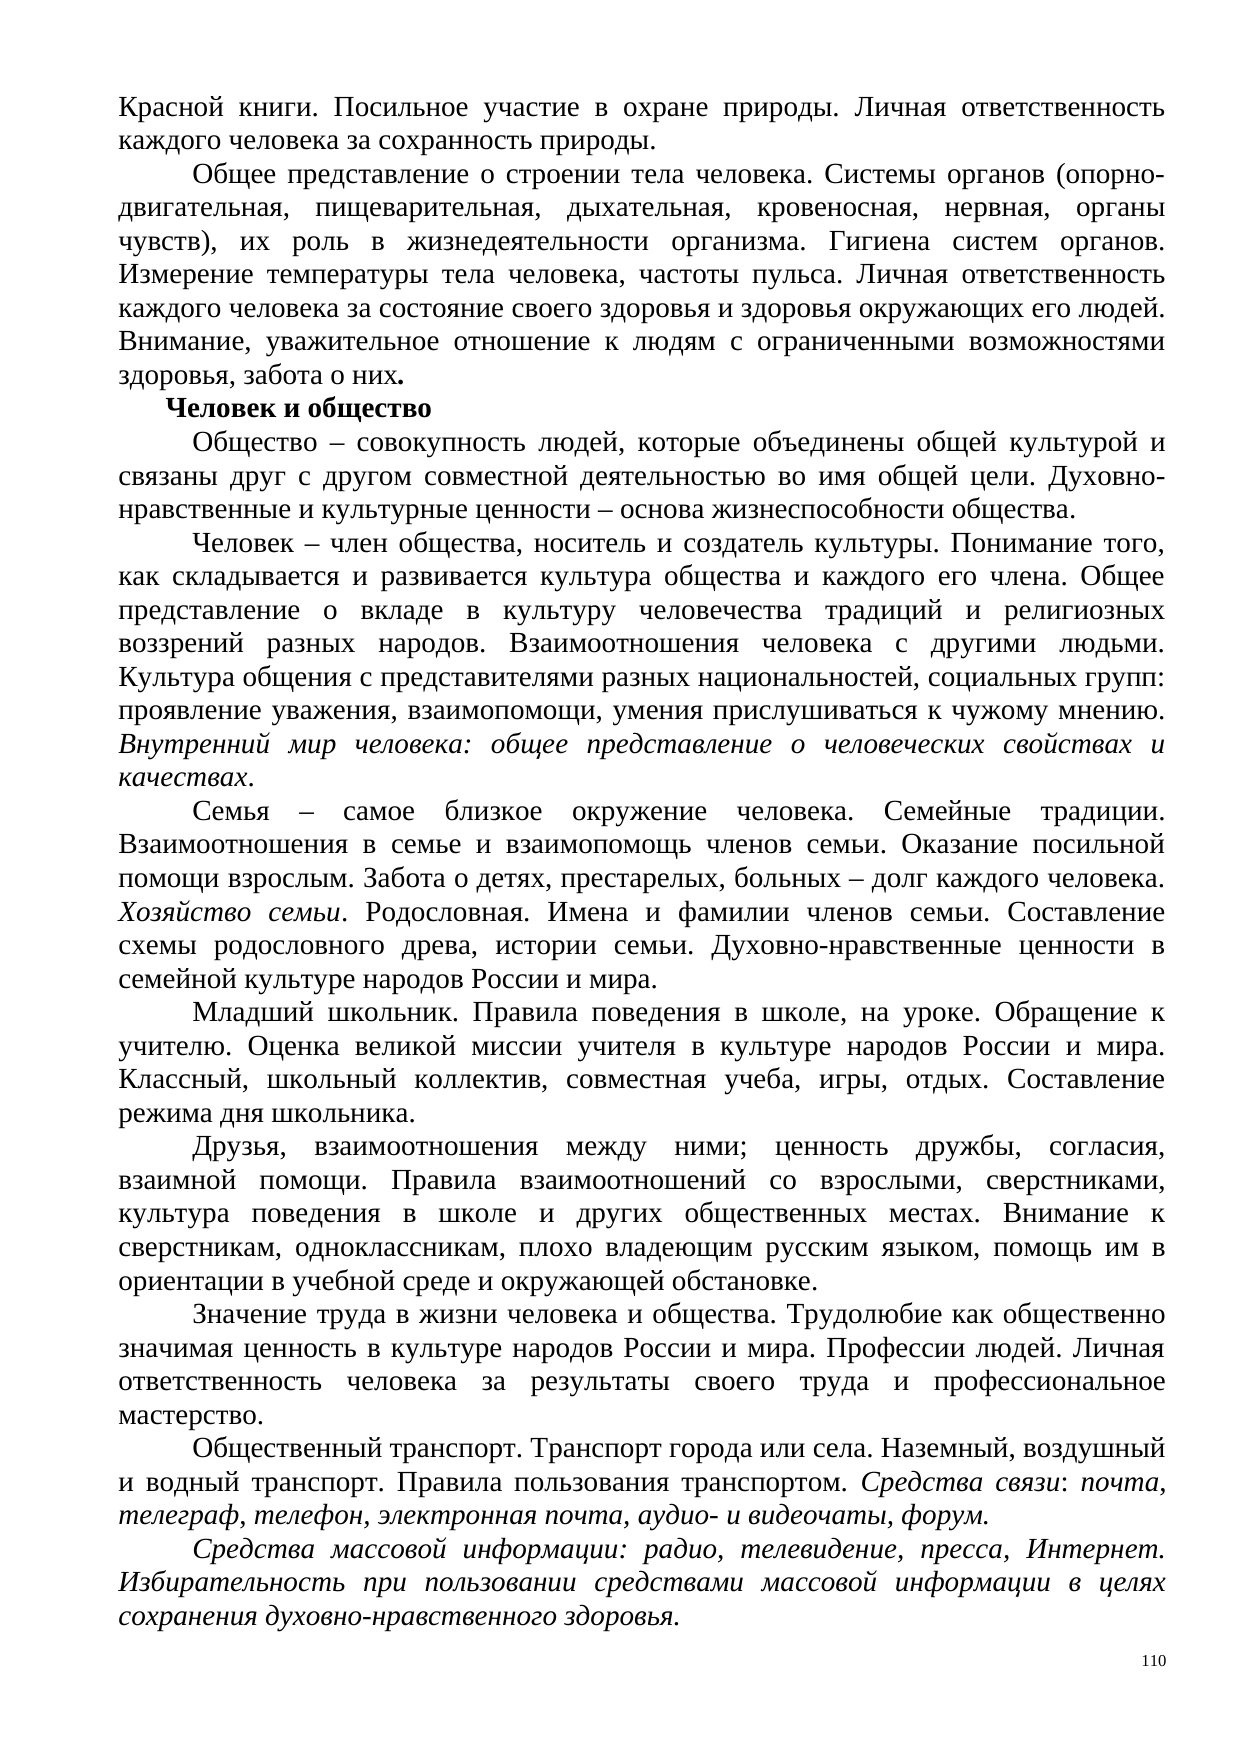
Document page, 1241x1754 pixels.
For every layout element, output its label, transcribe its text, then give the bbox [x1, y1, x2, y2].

text Человек и общество [118, 391, 1166, 424]
text Семья – самое близкое окружение человека. Семейные традиции. Взаимоотношения в семье и взаимопомощь членов семьи. Оказание посильной помощи взрослым. Забота о детях, престарелых, больных – долг каждого человека. Хозяйство семьи. Родословная. Имена и фамилии членов семьи. Составление схемы родословного древа, истории семьи. Духовно-нравственные ценности в семейной культуре народов России и мира. [118, 793, 1166, 994]
text Человек – член общества, носитель и создатель культуры. Понимание того, как складывается и развивается культура общества и каждого его члена. Общее представление о вкладе в культуру человечества традиций и религиозных воззрений разных народов. Взаимоотношения человека с другими людьми. Культура общения с представителями разных национальностей, социальных групп: проявление уважения, взаимопомощи, умения прислушиваться к чужому мнению. Внутренний мир человека: общее представление о человеческих свойствах и качествах. [118, 525, 1166, 793]
text Общественный транспорт. Транспорт города или села. Наземный, воздушный и водный транспорт. Правила пользования транспортом. Средства связи: почта, телеграф, телефон, электронная почта, аудио- и видеочаты, форум. [118, 1430, 1166, 1531]
text Общее представление о строении тела человека. Системы органов (опорно-двигательная, пищеварительная, дыхательная, кровеносная, нервная, органы чувств), их роль в жизнедеятельности организма. Гигиена систем органов. Измерение температуры тела человека, частоты пульса. Личная ответственность каждого человека за состояние своего здоровья и здоровья окружающих его людей. Внимание, уважительное отношение к людям с ограниченными возможностями здоровья, забота о них. [118, 156, 1166, 391]
text Средства массовой информации: радио, телевидение, пресса, Интернет. Избирательность при пользовании средствами массовой информации в целях сохранения духовно-нравственного здоровья. [118, 1531, 1166, 1632]
text Общество – совокупность людей, которые объединены общей культурой и связаны друг с другом совместной деятельностью во имя общей цели. Духовно-нравственные и культурные ценности – основа жизнеспособности общества. [118, 424, 1166, 525]
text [118, 89, 1166, 156]
text Друзья, взаимоотношения между ними; ценность дружбы, согласия, взаимной помощи. Правила взаимоотношений со взрослыми, сверстниками, культура поведения в школе и других общественных местах. Внимание к сверстникам, одноклассникам, плохо владеющим русским языком, помощь им в ориентации в учебной среде и окружающей обстановке. [118, 1128, 1166, 1296]
text Значение труда в жизни человека и общества. Трудолюбие как общественно значимая ценность в культуре народов России и мира. Профессии людей. Личная ответственность человека за результаты своего труда и профессиональное мастерство. [118, 1296, 1166, 1430]
text Младший школьник. Правила поведения в школе, на уроке. Обращение к учителю. Оценка великой миссии учителя в культуре народов России и мира. Классный, школьный коллектив, совместная учеба, игры, отдых. Составление режима дня школьника. [118, 994, 1166, 1128]
